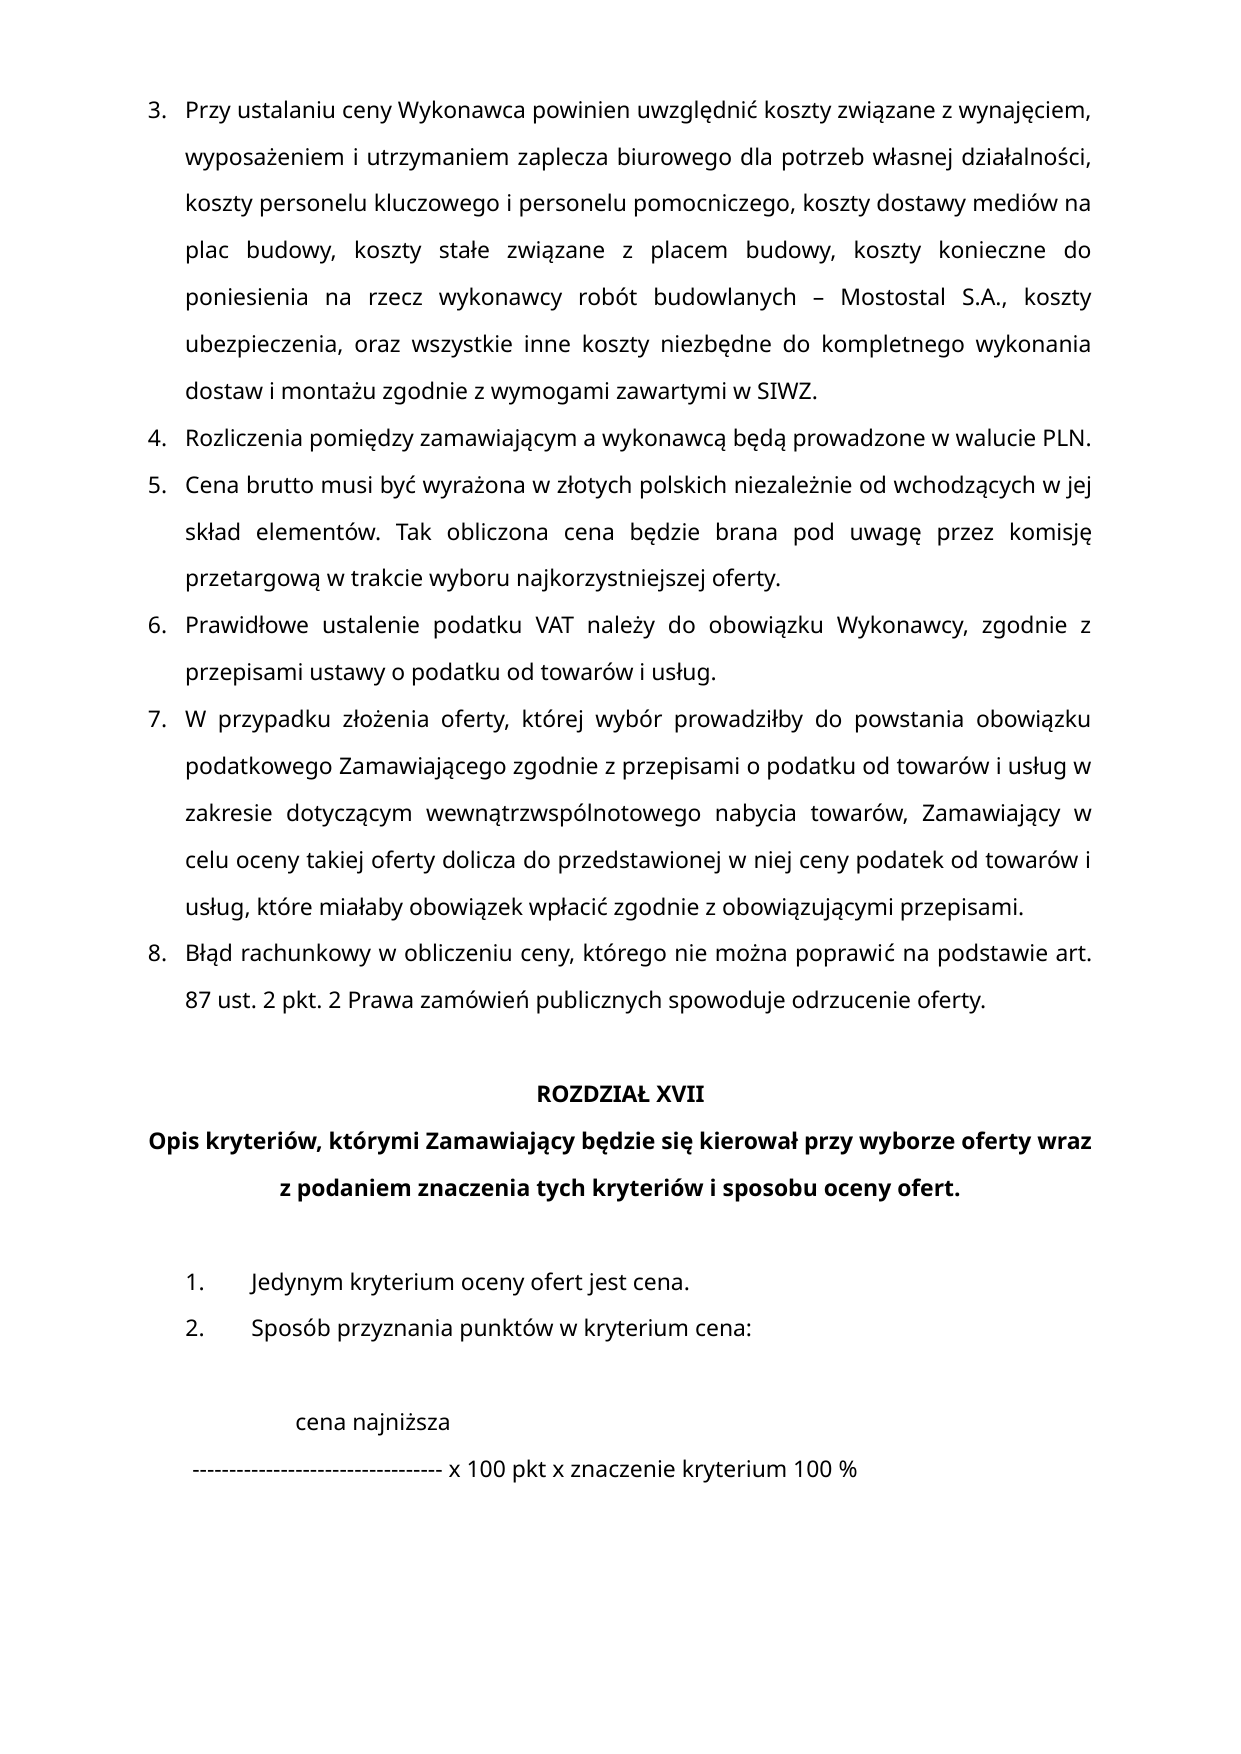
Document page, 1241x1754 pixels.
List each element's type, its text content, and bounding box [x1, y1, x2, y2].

text ROZDZIAŁ XVII [148, 1078, 1092, 1109]
list Prawidłowe ustalenie podatku VAT należy do obowiązku Wykonawcy, zgodnie z przepisami ustawy o podatku od towarów i usług. [148, 609, 1092, 687]
list Cena brutto musi być wyrażona w złotych polskich niezależnie od wchodzących w jej skład elementów. Tak obliczona cena będzie brana pod uwagę przez komisję przetargową w trakcie wyboru najkorzystniejszej oferty. [148, 469, 1092, 594]
text ---------------------------------- x 100 pkt x znaczenie kryterium 100 % [192, 1453, 1092, 1484]
list Sposób przyznania punktów w kryterium cena: [185, 1312, 1092, 1344]
list Rozliczenia pomiędzy zamawiającym a wykonawcą będą prowadzone w walucie PLN. [148, 422, 1092, 453]
list W przypadku złożenia oferty, której wybór prowadziłby do powstania obowiązku podatkowego Zamawiającego zgodnie z przepisami o podatku od towarów i usług w zakresie dotyczącym wewnątrzwspólnotowego nabycia towarów, Zamawiający w celu oceny takiej oferty dolicza do przedstawionej w niej ceny podatek od towarów i usług, które miałaby obowiązek wpłacić zgodnie z obowiązującymi przepisami. [148, 703, 1092, 922]
text Opis kryteriów, którymi Zamawiający będzie się kierował przy wyborze oferty wraz z podaniem znaczenia tych kryteriów i sposobu oceny ofert. [148, 1125, 1092, 1203]
list Jedynym kryterium oceny ofert jest cena. [185, 1266, 1092, 1297]
list Błąd rachunkowy w obliczeniu ceny, którego nie można poprawić na podstawie art. 87 ust. 2 pkt. 2 Prawa zamówień publicznych spowoduje odrzucenie oferty. [148, 937, 1092, 1016]
text cena najniższa [266, 1406, 1092, 1437]
list Przy ustalaniu ceny Wykonawca powinien uwzględnić koszty związane z wynajęciem, wyposażeniem i utrzymaniem zaplecza biurowego dla potrzeb własnej działalności, koszty personelu kluczowego i personelu pomocniczego, koszty dostawy mediów na plac budowy, koszty stałe związane z placem budowy, koszty konieczne do poniesienia na rzecz wykonawcy robót budowlanych – Mostostal S.A., koszty ubezpieczenia, oraz wszystkie inne koszty niezbędne do kompletnego wykonania dostaw i montażu zgodnie z wymogami zawartymi w SIWZ. [148, 94, 1092, 406]
